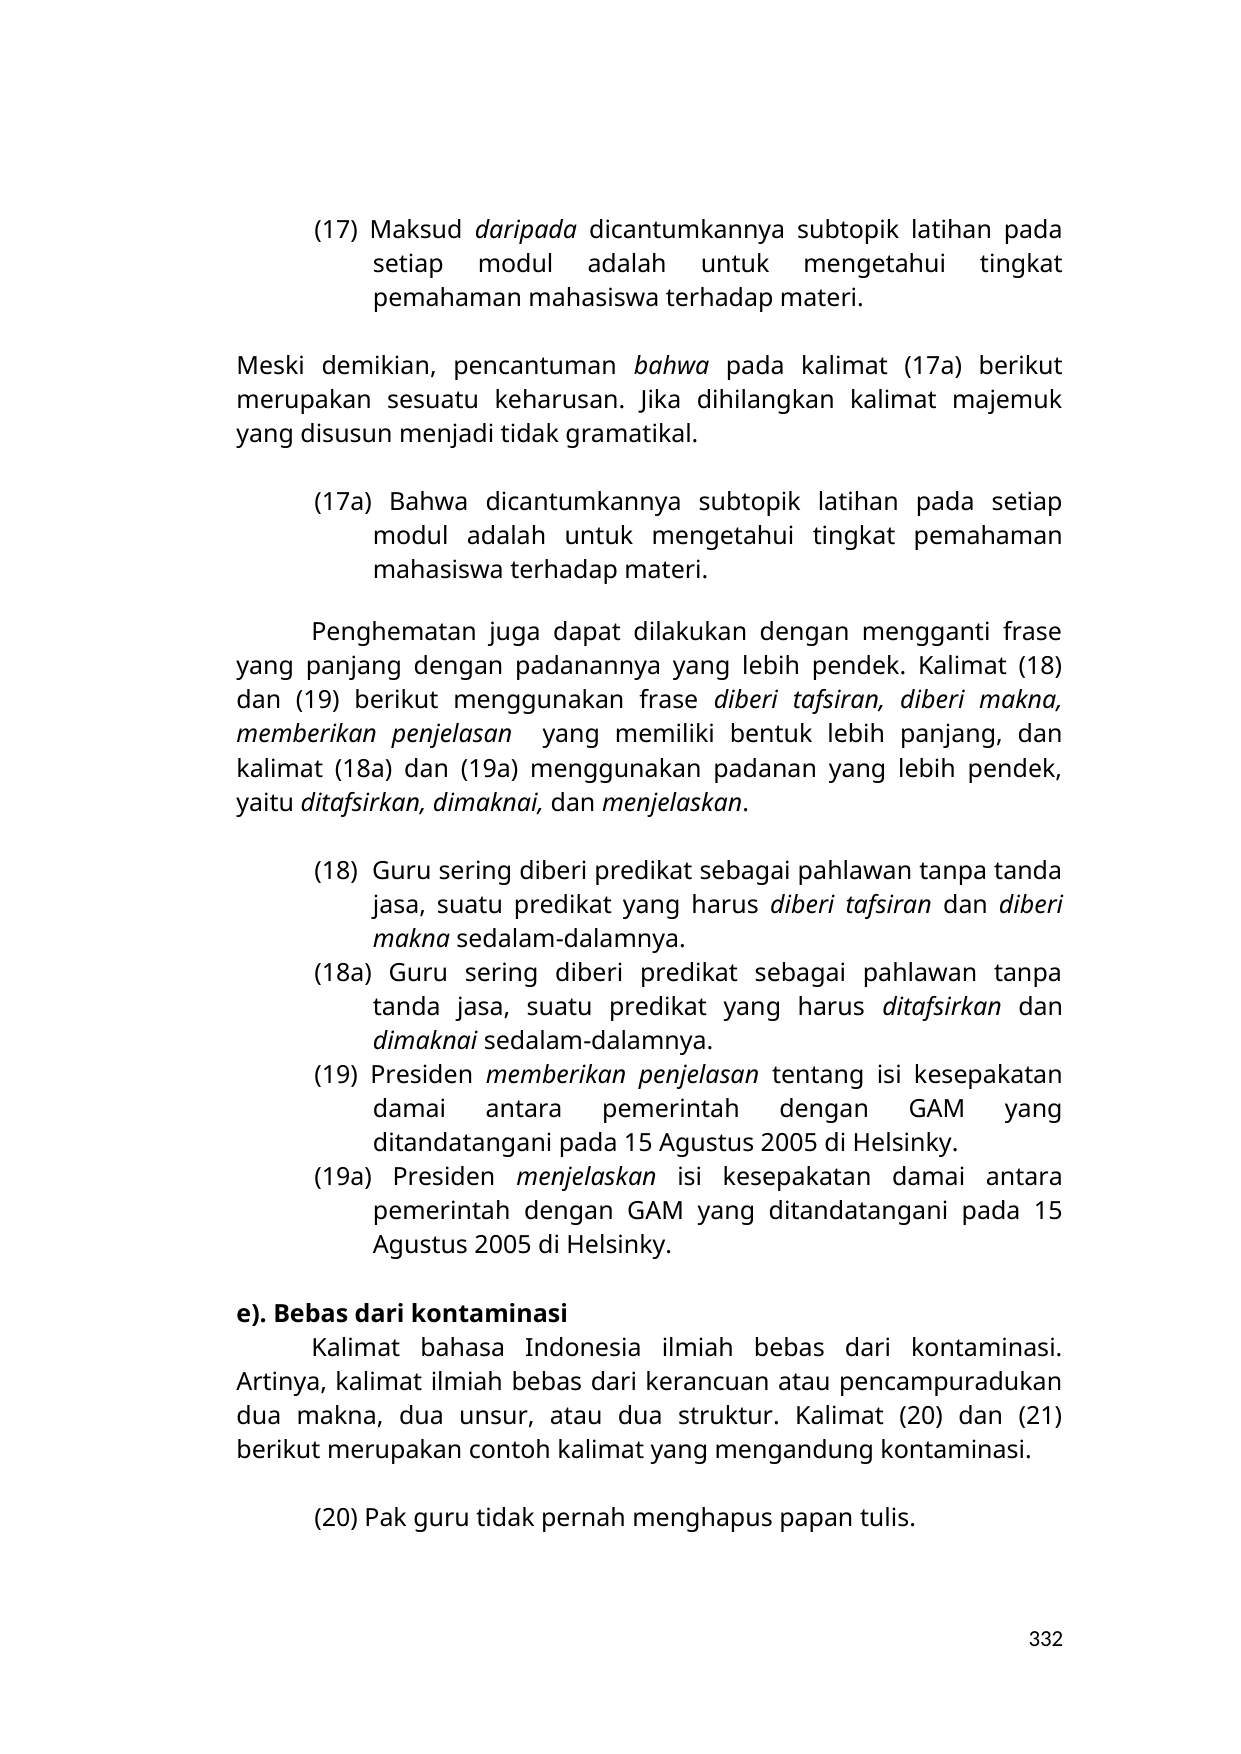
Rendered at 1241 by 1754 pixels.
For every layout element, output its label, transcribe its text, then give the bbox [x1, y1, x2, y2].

text (19) Presiden memberikan penjelasan tentang isi kesepakatan damai antara pemerintah dengan GAM yang ditandatangani pada 15 Agustus 2005 di Helsinky. [314, 1057, 1063, 1159]
text (19a) Presiden menjelaskan isi kesepakatan damai antara pemerintah dengan GAM yang ditandatangani pada 15 Agustus 2005 di Helsinky. [314, 1159, 1063, 1261]
text Penghematan juga dapat dilakukan dengan mengganti frase yang panjang dengan padanannya yang lebih pendek. Kalimat (18) dan (19) berikut menggunakan frase diberi tafsiran, diberi makna, memberikan penjelasan yang memiliki bentuk lebih panjang, dan kalimat (18a) dan (19a) menggunakan padanan yang lebih pendek, yaitu ditafsirkan, dimaknai, dan menjelaskan. [236, 614, 1063, 818]
text (17a) Bahwa dicantumkannya subtopik latihan pada setiap modul adalah untuk mengetahui tingkat pemahaman mahasiswa terhadap materi. [314, 484, 1063, 586]
text (17) Maksud daripada dicantumkannya subtopik latihan pada setiap modul adalah untuk mengetahui tingkat pemahaman mahasiswa terhadap materi. [314, 211, 1063, 313]
text (18) Guru sering diberi predikat sebagai pahlawan tanpa tanda jasa, suatu predikat yang harus diberi tafsiran dan diberi makna sedalam-dalamnya. [314, 852, 1063, 954]
text (18a) Guru sering diberi predikat sebagai pahlawan tanpa tanda jasa, suatu predikat yang harus ditafsirkan dan dimaknai sedalam-dalamnya. [314, 954, 1063, 1057]
text e). Bebas dari kontaminasi [236, 1295, 1063, 1329]
text Kalimat bahasa Indonesia ilmiah bebas dari kontaminasi. Artinya, kalimat ilmiah bebas dari kerancuan atau pencampuradukan dua makna, dua unsur, atau dua struktur. Kalimat (20) dan (21) berikut merupakan contoh kalimat yang mengandung kontaminasi. [236, 1329, 1063, 1466]
text Meski demikian, pencantuman bahwa pada kalimat (17a) berikut merupakan sesuatu keharusan. Jika dihilangkan kalimat majemuk yang disusun menjadi tidak gramatikal. [236, 347, 1063, 450]
text (20) Pak guru tidak pernah menghapus papan tulis. [314, 1499, 1063, 1534]
